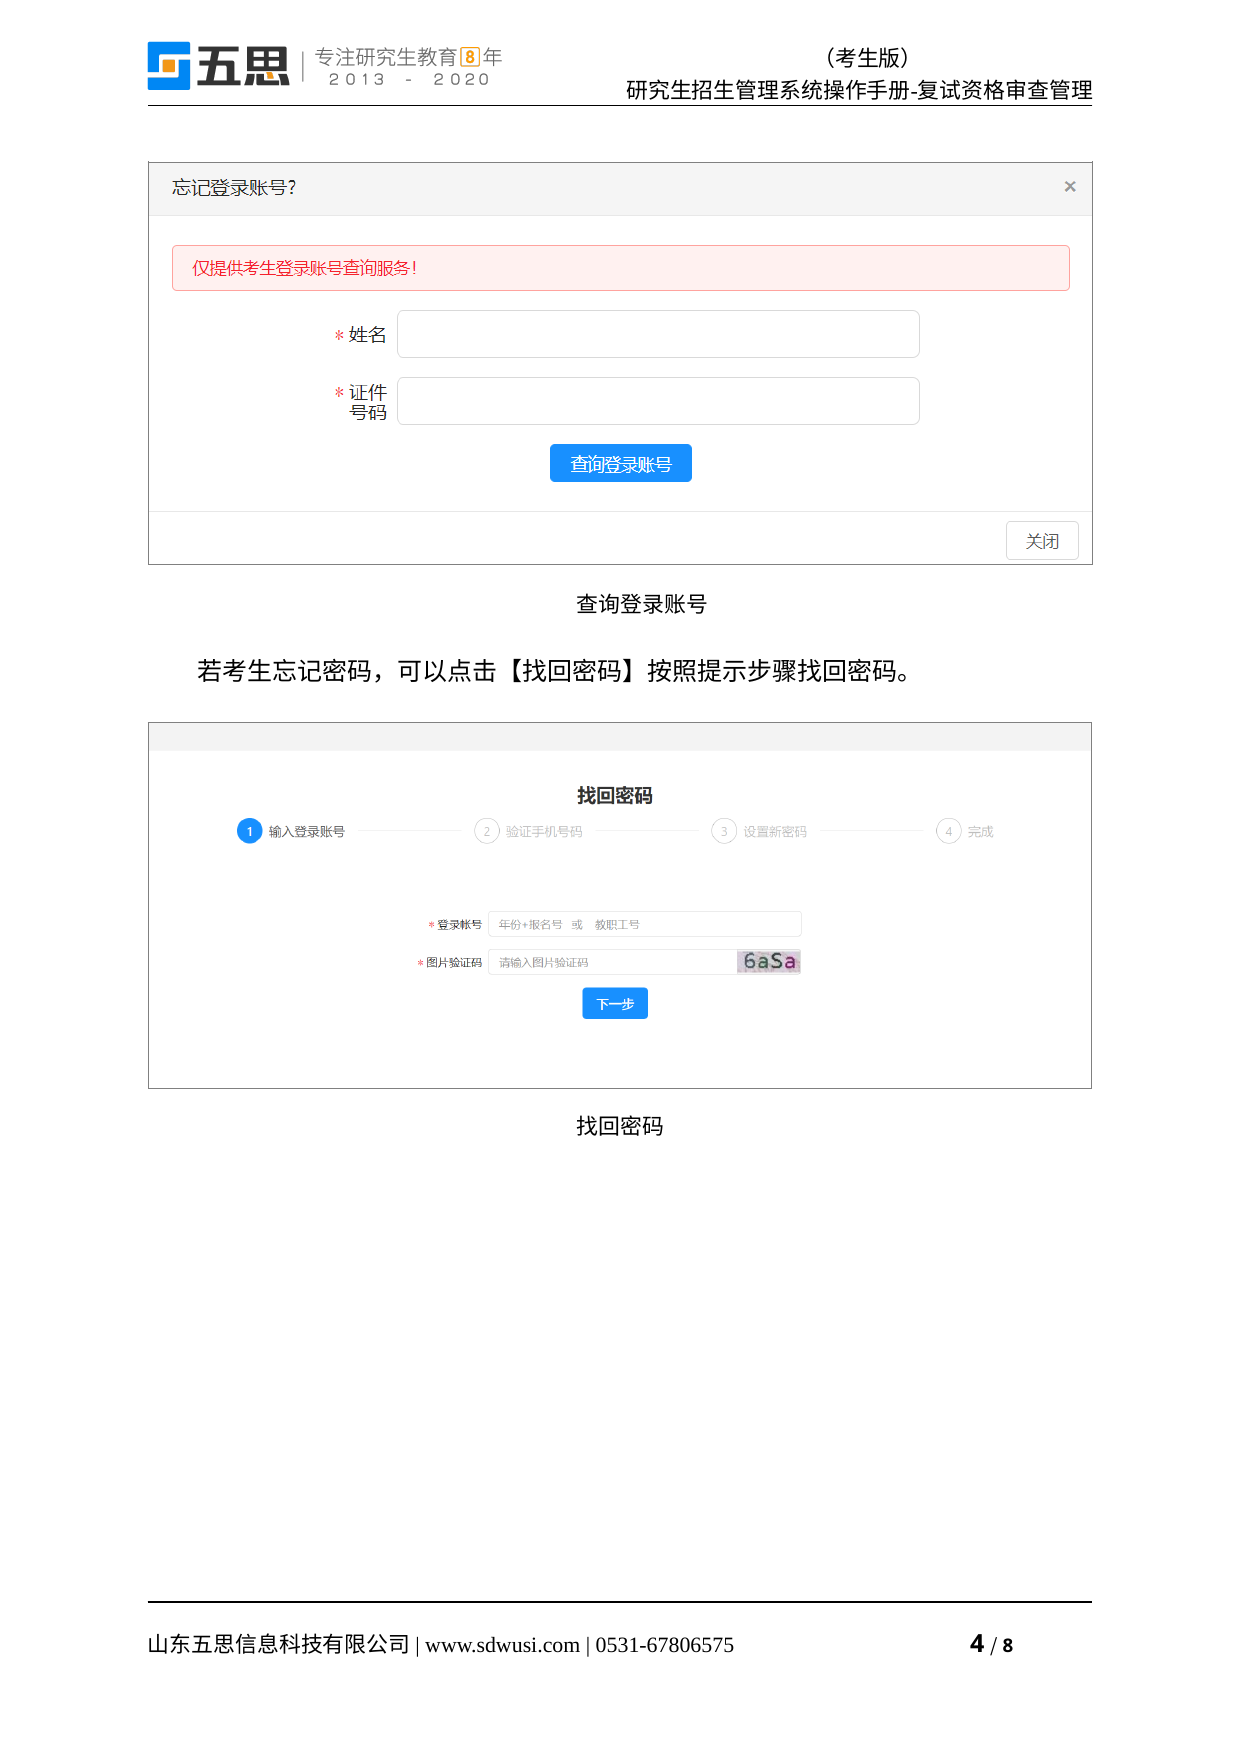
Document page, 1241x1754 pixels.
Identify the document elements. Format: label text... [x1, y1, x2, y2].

picture [149, 723, 1091, 1088]
picture [149, 163, 1092, 564]
text 若考生忘记密码，可以点击【找回密码】按照提示步骤找回密码。 [148, 636, 1092, 704]
text 查询登录账号 [148, 586, 1092, 620]
text 找回密码 [148, 1108, 1092, 1142]
picture [147, 41, 502, 90]
